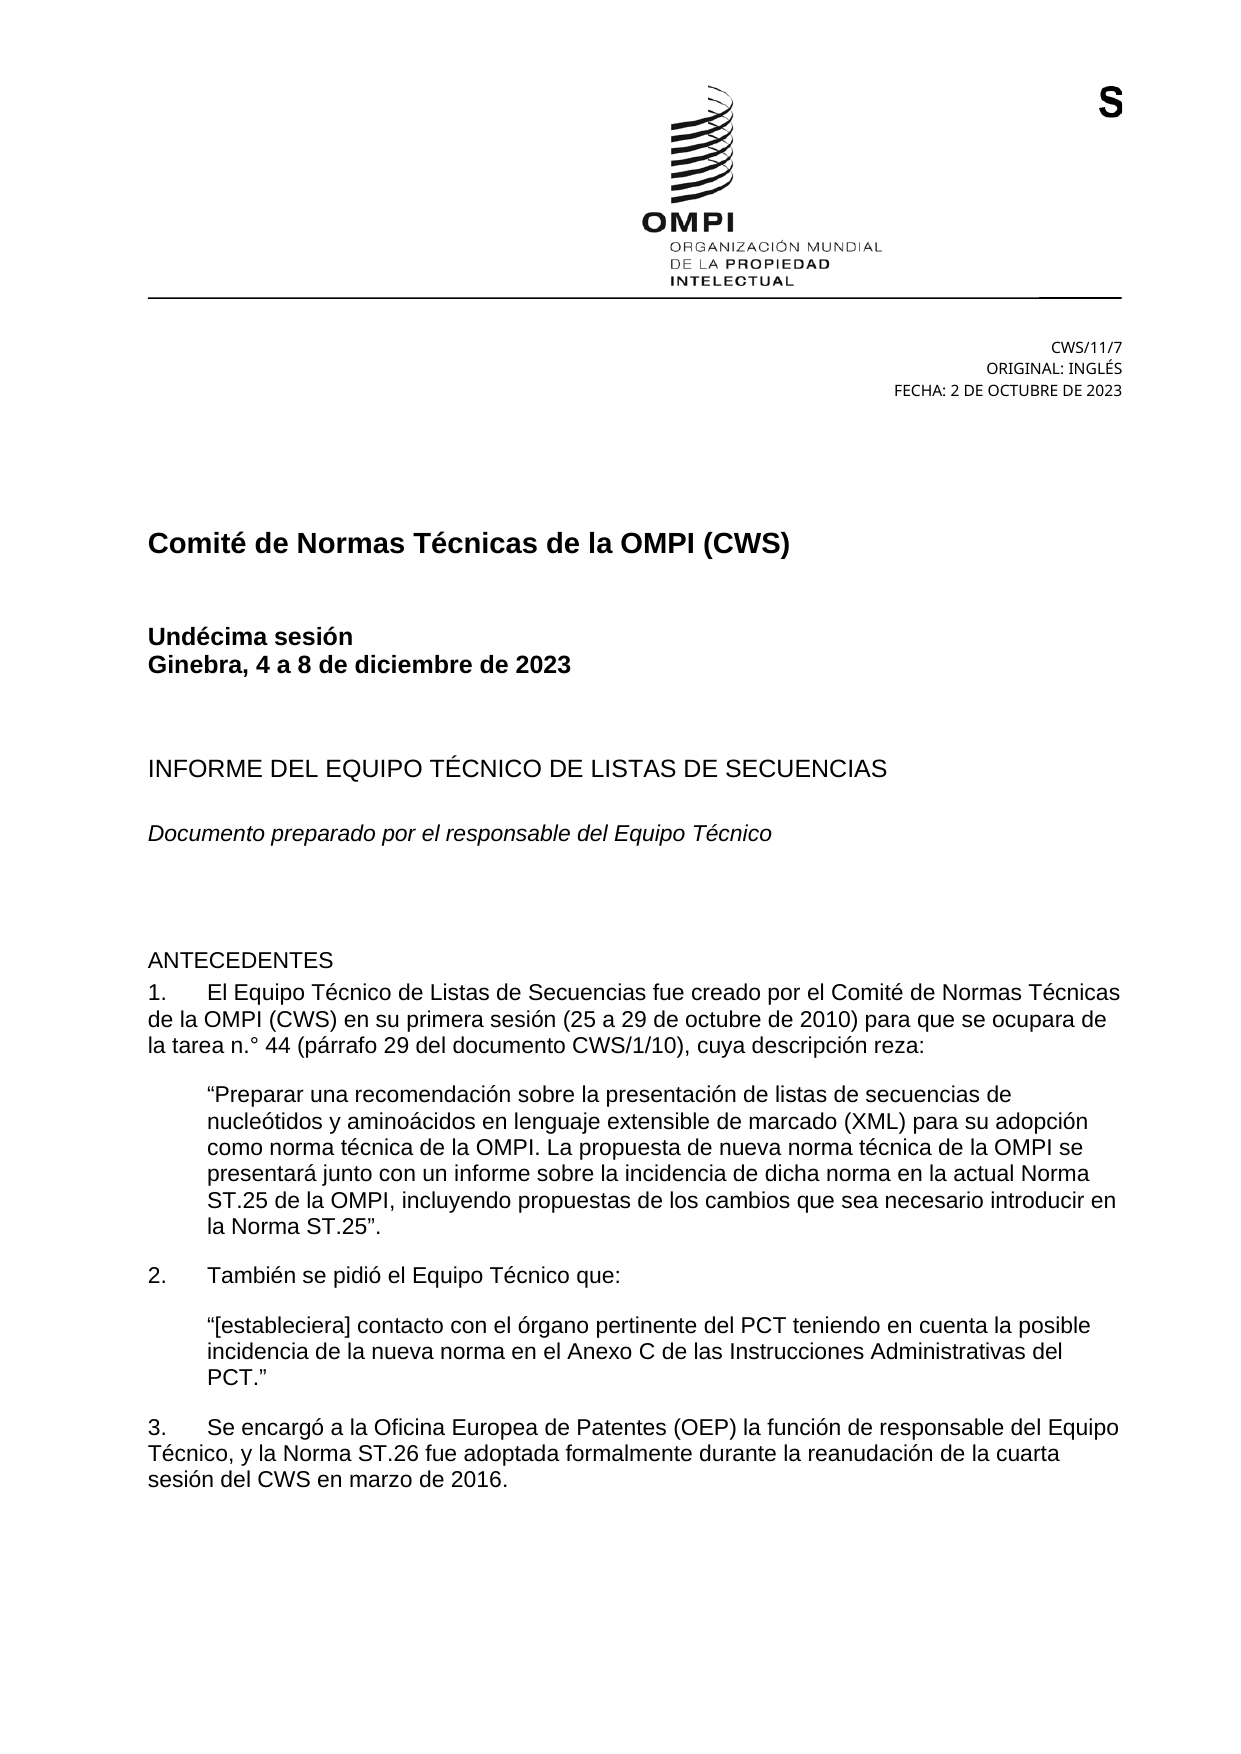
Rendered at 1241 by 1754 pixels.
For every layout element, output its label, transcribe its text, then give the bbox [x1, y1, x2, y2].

picture [627, 79, 1123, 298]
text Informe del Equipo Técnico de Listas de Secuencias [148, 754, 1122, 783]
list “[estableciera] contacto con el órgano pertinente del PCT teniendo en cuenta la posible incidencia de la nueva norma en el Anexo C de las Instrucciones Administrativas del PCT.” [207, 1312, 1122, 1391]
text Se encargó a la Oficina Europea de Patentes (OEP) la función de responsable del Equipo Técnico, y la Norma ST.26 fue adoptada formalmente durante la reanudación de la cuarta sesión del CWS en marzo de 2016. [148, 1414, 1122, 1545]
text El Equipo Técnico de Listas de Secuencias fue creado por el Comité de Normas Técnicas de la OMPI (CWS) en su primera sesión (25 a 29 de octubre de 2010) para que se ocupara de la tarea n.° 44 (párrafo 29 del documento CWS/1/10), cuya descripción reza: [148, 979, 1122, 1058]
text También se pidió el Equipo Técnico que: [148, 1262, 1122, 1289]
text CWS/11/7 [148, 337, 1122, 358]
text Documento preparado por el responsable del Equipo Técnico [148, 820, 1122, 847]
text ORIGINAL: INGLÉS [148, 358, 1122, 379]
text Ginebra, 4 a 8 de diciembre de 2023 [148, 650, 1122, 679]
text FECHA: 2 DE OCTUBRE DE 2023 [148, 379, 1122, 401]
subtitle Antecedentes [148, 947, 1122, 973]
text Undécima sesión [148, 622, 1122, 650]
list “Preparar una recomendación sobre la presentación de listas de secuencias de nucleótidos y aminoácidos en lenguaje extensible de marcado (XML) para su adopción como norma técnica de la OMPI. La propuesta de nueva norma técnica de la OMPI se presentará junto con un informe sobre la incidencia de dicha norma en la actual Norma ST.25 de la OMPI, incluyendo propuestas de los cambios que sea necesario introducir en la Norma ST.25”. [207, 1081, 1122, 1239]
text Comité de Normas Técnicas de la OMPI (CWS) [148, 526, 1122, 559]
